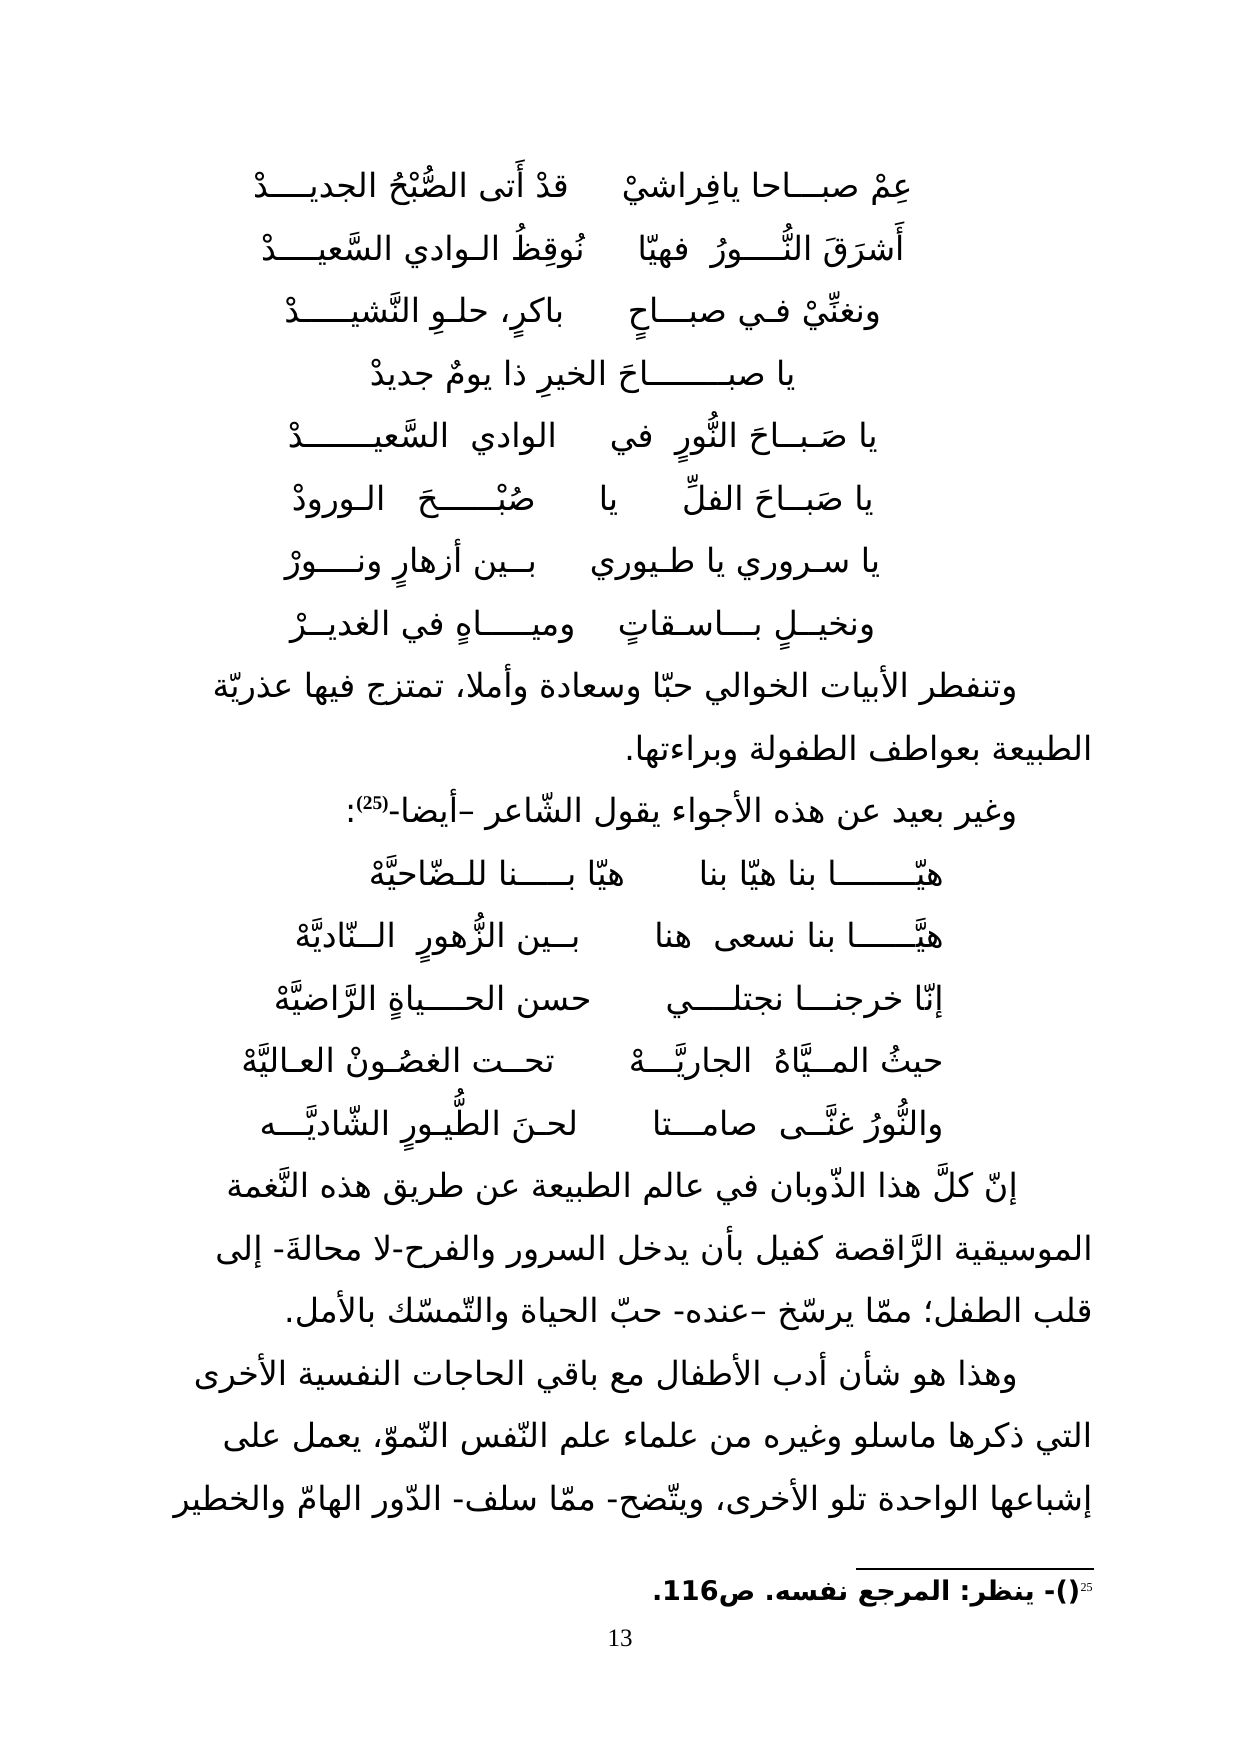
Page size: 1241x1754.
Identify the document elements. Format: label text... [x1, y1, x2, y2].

text هيَّــــــا بنا نسعى هنا بــين الزُّهورٍ الــنّاديَّهْ [148, 898, 1093, 960]
text يا صَبــاحَ الفلِّ يا صُبْــــــحَ الـورودْ [148, 460, 1093, 523]
text عِمْ صبـــاحا يافِِراشيْ قدْ أَتى الصُّبْحُ الجديــــدْ [148, 148, 1093, 210]
text وتنفطر الأبيات الخوالي حبّا وسعادة وأملا، تمتزج فيها عذريّة الطبيعة بعواطف الطفولة وبراءتها. [148, 648, 1093, 773]
text ونغنِّيْ فـي صبـــاحٍ باكرٍ، حلـوِ النَّشيـــــدْ [148, 273, 1093, 335]
text أَشرَقَ النُّــــورُ فهيّا نُوقِظُ الـوادي السَّعيــــدْ [148, 210, 1093, 273]
text يا صَـبــاحَ النُّورٍ في الوادي السَّعيـــــــدْ [148, 398, 1093, 460]
text ونخيــلٍ بـــاسـقاتٍ وميـــــاهٍ في الغديــرْ [148, 585, 1093, 648]
text إنّ كلَّ هذا الذّوبان في عالم الطبيعة عن طريق هذه النَّغمة الموسيقية الرَّاقصة كفيل بأن يدخل السرور والفرح-لا محالةَ- إلى قلب الطفل؛ ممّا يرسّخ –عنده- حبّ الحياة والتّمسّك بالأمل. [148, 1148, 1093, 1335]
text إنّا خرجنـــا نجتلــــي حسن الحــــياةٍ الرَّاضيَّهْ [148, 960, 1093, 1023]
text والنُّورُ غنَّــى صامـــتا لحـنَ الطُّيـورٍ الشّاديَّـــه [148, 1085, 1093, 1148]
text هيّــــــــا بنا هيّا بنا هيّا بـــــنا للـضّاحيَّهْ [148, 835, 1093, 898]
text يا صبــــــــاحَ الخيرِ ذا يومٌ جديدْ [148, 335, 1093, 398]
text يا سـروري يا طـيوري بــين أزهارٍ ونــــورْ [148, 523, 1093, 585]
text وغير بعيد عن هذه الأجواء يقول الشّاعر –أيضا-(): [148, 773, 1093, 835]
text حيثُ المــيَّاهُ الجاريَّـــهْ تحــت الغصُـونْ العـاليَّهْ [148, 1023, 1093, 1085]
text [148, 1335, 1093, 1523]
